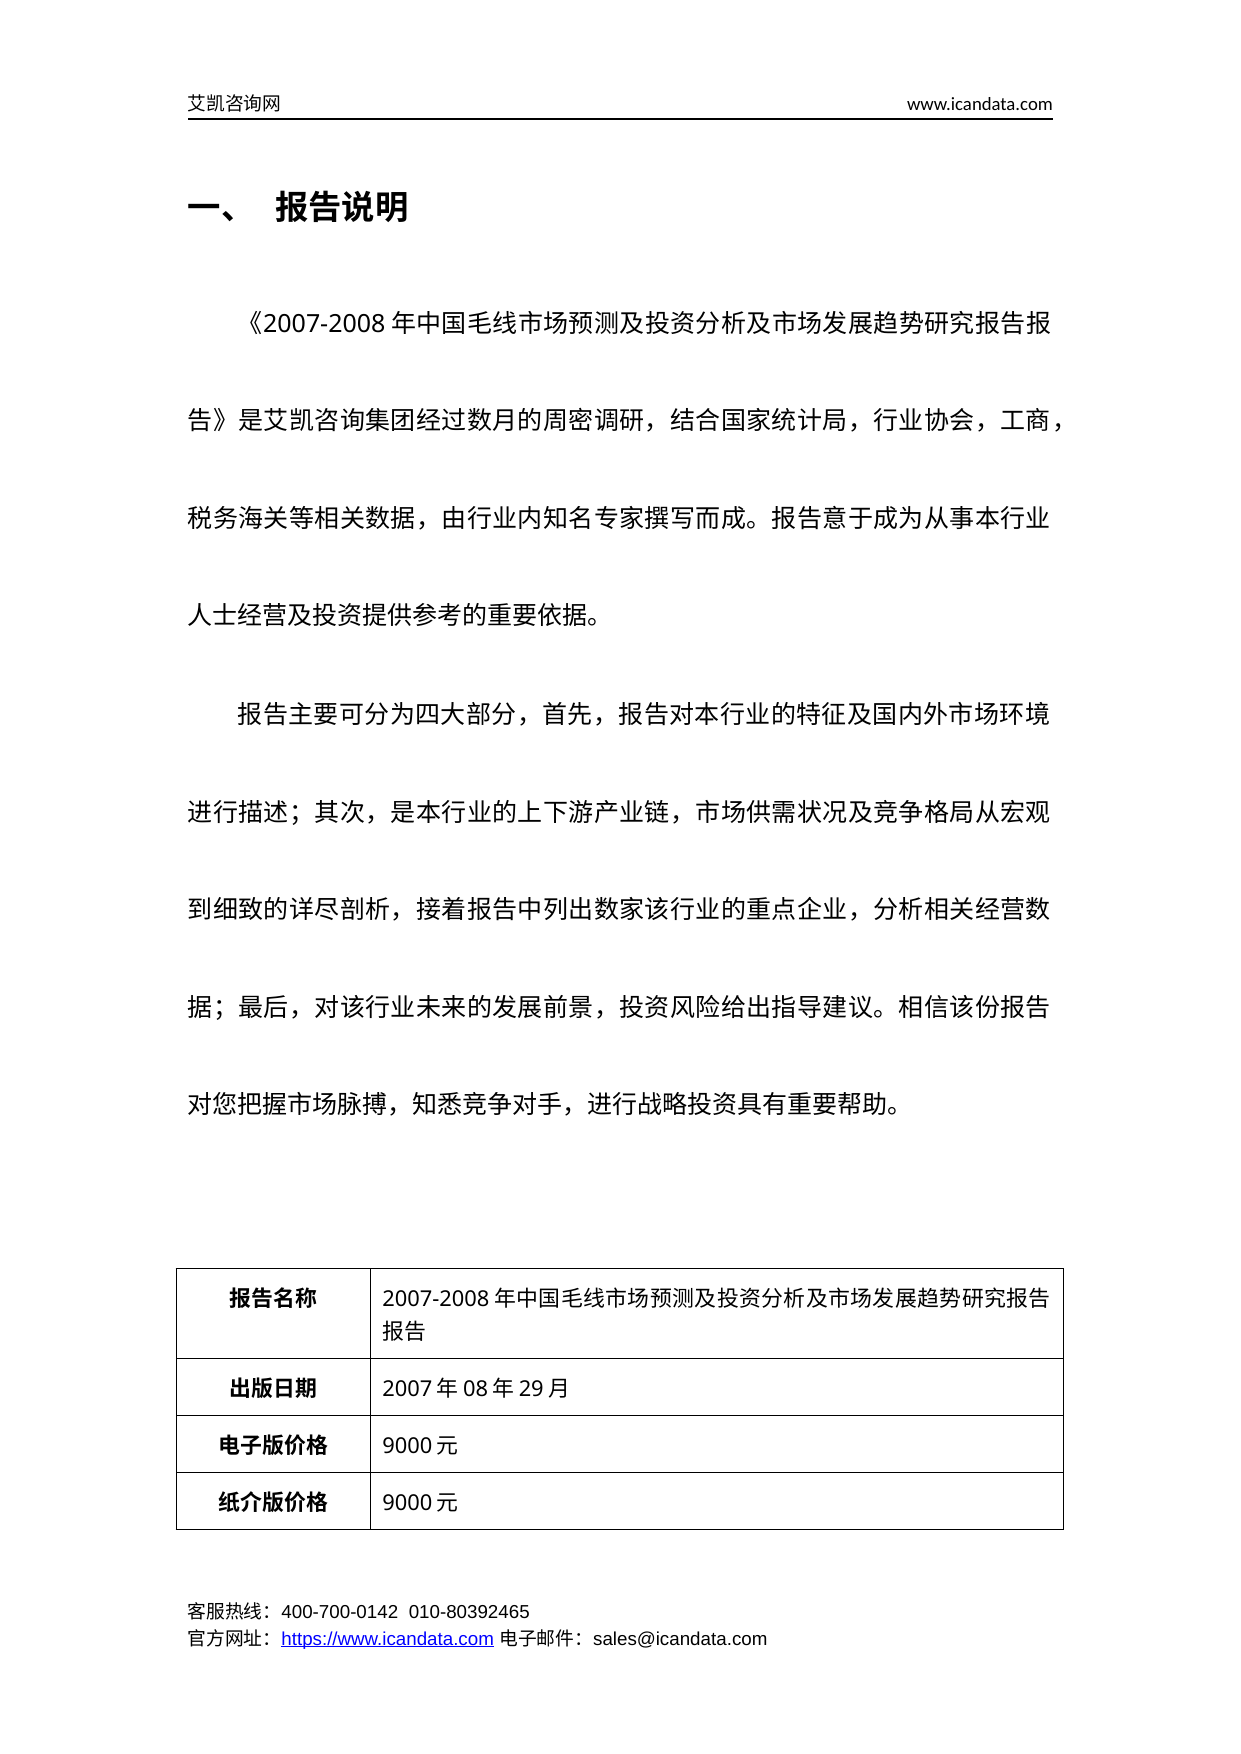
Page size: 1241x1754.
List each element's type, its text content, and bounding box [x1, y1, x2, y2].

table_cell 2007年08年29月 [371, 1359, 1063, 1415]
table_cell 纸介版价格 [177, 1473, 370, 1529]
table_cell 出版日期 [177, 1359, 370, 1415]
text 《2007-2008年中国毛线市场预测及投资分析及市场发展趋势研究报告报告》是艾凯咨询集团经过数月的周密调研，结合国家统计局，行业协会，工商，税务海关等相关数据，由行业内知名专家撰写而成。报告意于成为从事本行业人士经营及投资提供参考的重要依据。 [187, 289, 1053, 646]
table_header 2007-2008年中国毛线市场预测及投资分析及市场发展趋势研究报告报告 [371, 1269, 1063, 1358]
table_cell 9000元 [371, 1473, 1063, 1529]
table_cell 9000元 [371, 1416, 1063, 1472]
subtitle 报告说明 [187, 172, 1053, 237]
text 报告主要可分为四大部分，首先，报告对本行业的特征及国内外市场环境进行描述；其次，是本行业的上下游产业链，市场供需状况及竞争格局从宏观到细致的详尽剖析，接着报告中列出数家该行业的重点企业，分析相关经营数据；最后，对该行业未来的发展前景，投资风险给出指导建议。相信该份报告对您把握市场脉搏，知悉竞争对手，进行战略投资具有重要帮助。 [187, 681, 1053, 1136]
table_header 报告名称 [177, 1269, 370, 1358]
table_cell 电子版价格 [177, 1416, 370, 1472]
